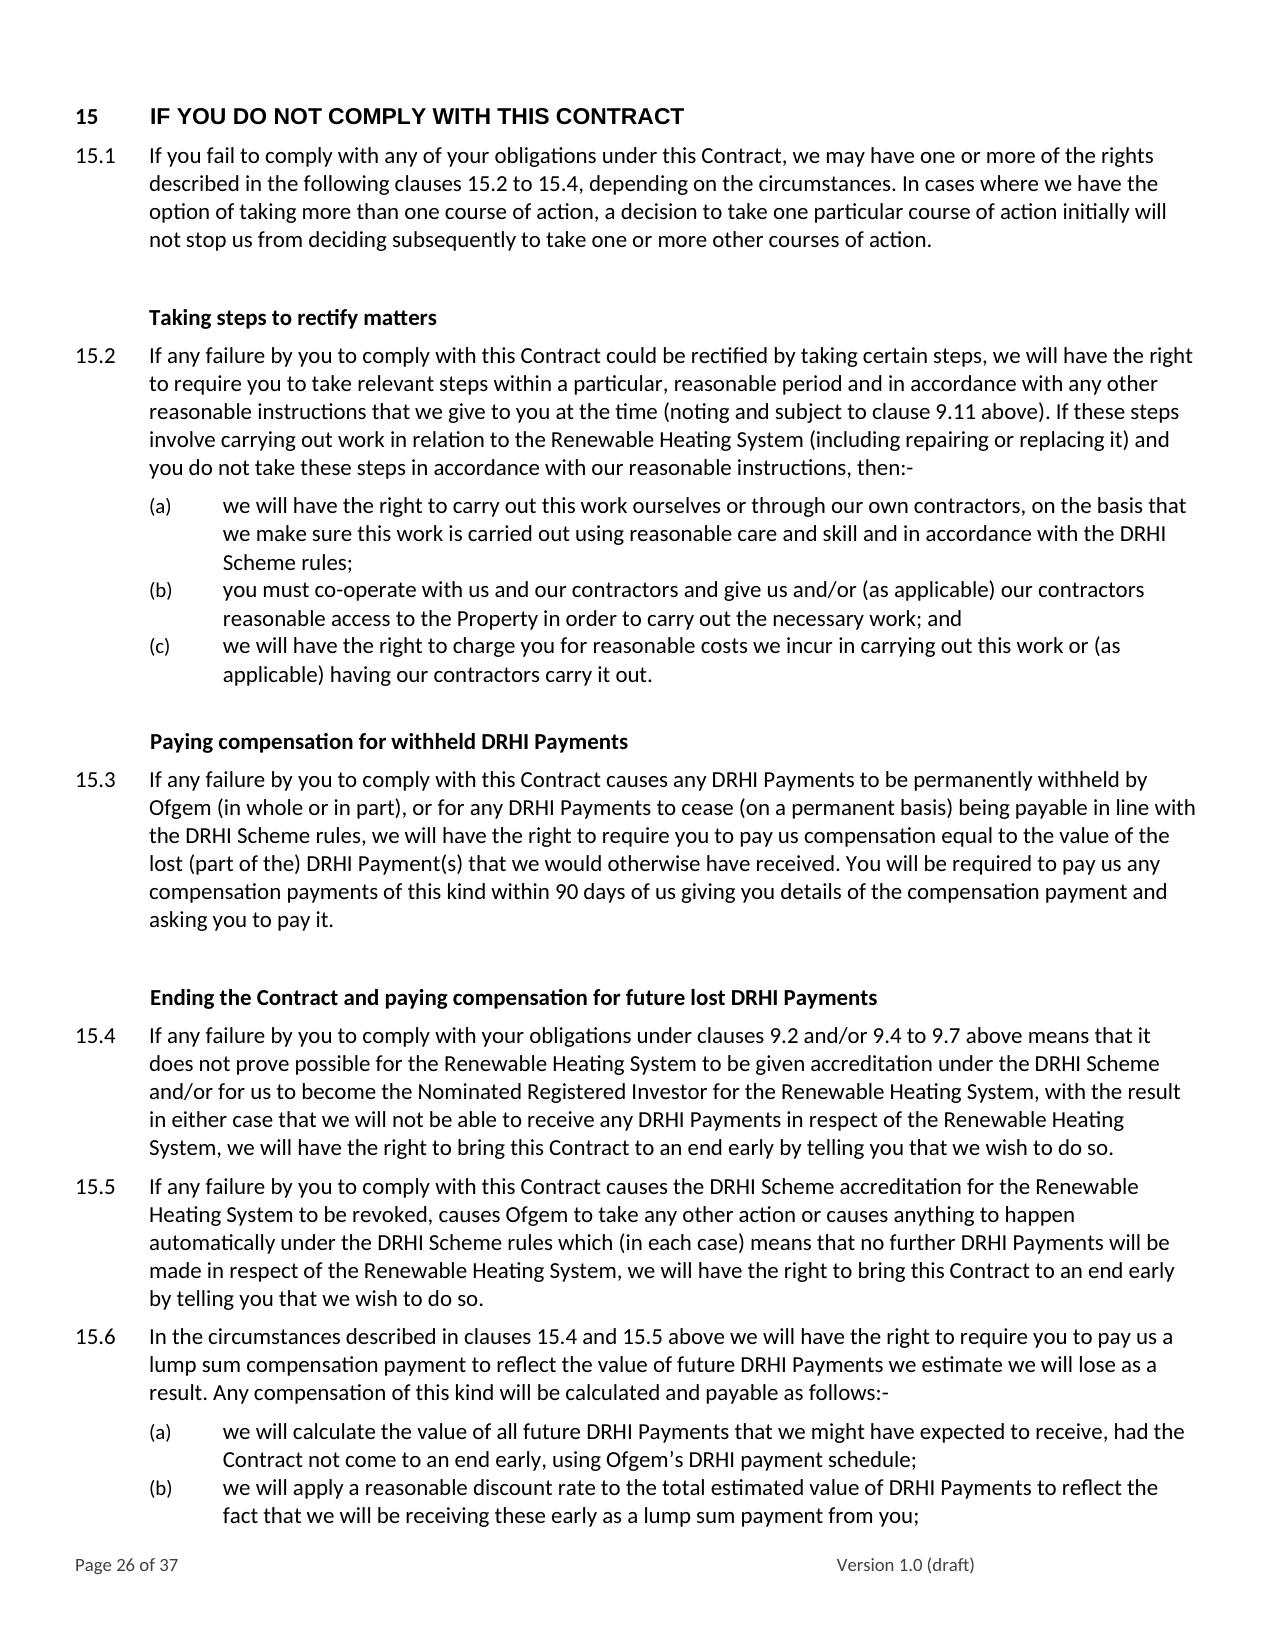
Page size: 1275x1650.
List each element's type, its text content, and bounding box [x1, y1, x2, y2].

text If any failure by you to comply with this Contract could be rectified by taking certain steps, we will have the right to require you to take relevant steps within a particular, reasonable period and in accordance with any other reasonable instructions that we give to you at the time (noting and subject to clause 9.11 above). If these steps involve carrying out work in relation to the Renewable Heating System (including repairing or replacing it) and you do not take these steps in accordance with our reasonable instructions, then:- [75, 341, 1200, 481]
text we will have the right to carry out this work ourselves or through our own contractors, on the basis that we make sure this work is carried out using reasonable care and skill and in accordance with the DRHI Scheme rules; [149, 492, 1200, 576]
text In the circumstances described in clauses 15.4 and 15.5 above we will have the right to require you to pay us a lump sum compensation payment to reflect the value of future DRHI Payments we estimate we will lose as a result. Any compensation of this kind will be calculated and payable as follows:- [75, 1322, 1200, 1407]
text Ending the Contract and paying compensation for future lost DRHI Payments [150, 983, 1200, 1011]
text If any failure by you to comply with this Contract causes any DRHI Payments to be permanently withheld by Ofgem (in whole or in part), or for any DRHI Payments to cease (on a permanent basis) being payable in line with the DRHI Scheme rules, we will have the right to require you to pay us compensation equal to the value of the lost (part of the) DRHI Payment(s) that we would otherwise have received. You will be required to pay us any compensation payments of this kind within 90 days of us giving you details of the compensation payment and asking you to pay it. [75, 765, 1200, 933]
text If any failure by you to comply with your obligations under clauses 9.2 and/or 9.4 to 9.7 above means that it does not prove possible for the Renewable Heating System to be given accreditation under the DRHI Scheme and/or for us to become the Nominated Registered Investor for the Renewable Heating System, with the result in either case that we will not be able to receive any DRHI Payments in respect of the Renewable Heating System, we will have the right to bring this Contract to an end early by telling you that we wish to do so. [75, 1021, 1200, 1162]
text you must co-operate with us and our contractors and give us and/or (as applicable) our contractors reasonable access to the Property in order to carry out the necessary work; and [149, 576, 1200, 632]
text we will apply a reasonable discount rate to the total estimated value of DRHI Payments to reflect the fact that we will be receiving these early as a lump sum payment from you; [149, 1473, 1200, 1529]
text we will calculate the value of all future DRHI Payments that we might have expected to receive, had the Contract not come to an end early, using Ofgem’s DRHI payment schedule; [149, 1417, 1200, 1473]
text If you fail to comply with any of your obligations under this Contract, we may have one or more of the rights described in the following clauses 15.2 to 15.4, depending on the circumstances. In cases where we have the option of taking more than one course of action, a decision to take one particular course of action initially will not stop us from deciding subsequently to take one or more other courses of action. [75, 141, 1200, 253]
text IF YOU DO NOT COMPLY WITH THIS CONTRACT [75, 102, 1200, 131]
text Paying compensation for withheld DRHI Payments [150, 727, 1200, 755]
text Taking steps to rectify matters [149, 303, 1200, 331]
text we will have the right to charge you for reasonable costs we incur in carrying out this work or (as applicable) having our contractors carry it out. [149, 632, 1200, 688]
text If any failure by you to comply with this Contract causes the DRHI Scheme accreditation for the Renewable Heating System to be revoked, causes Ofgem to take any other action or causes anything to happen automatically under the DRHI Scheme rules which (in each case) means that no further DRHI Payments will be made in respect of the Renewable Heating System, we will have the right to bring this Contract to an end early by telling you that we wish to do so. [75, 1172, 1200, 1312]
